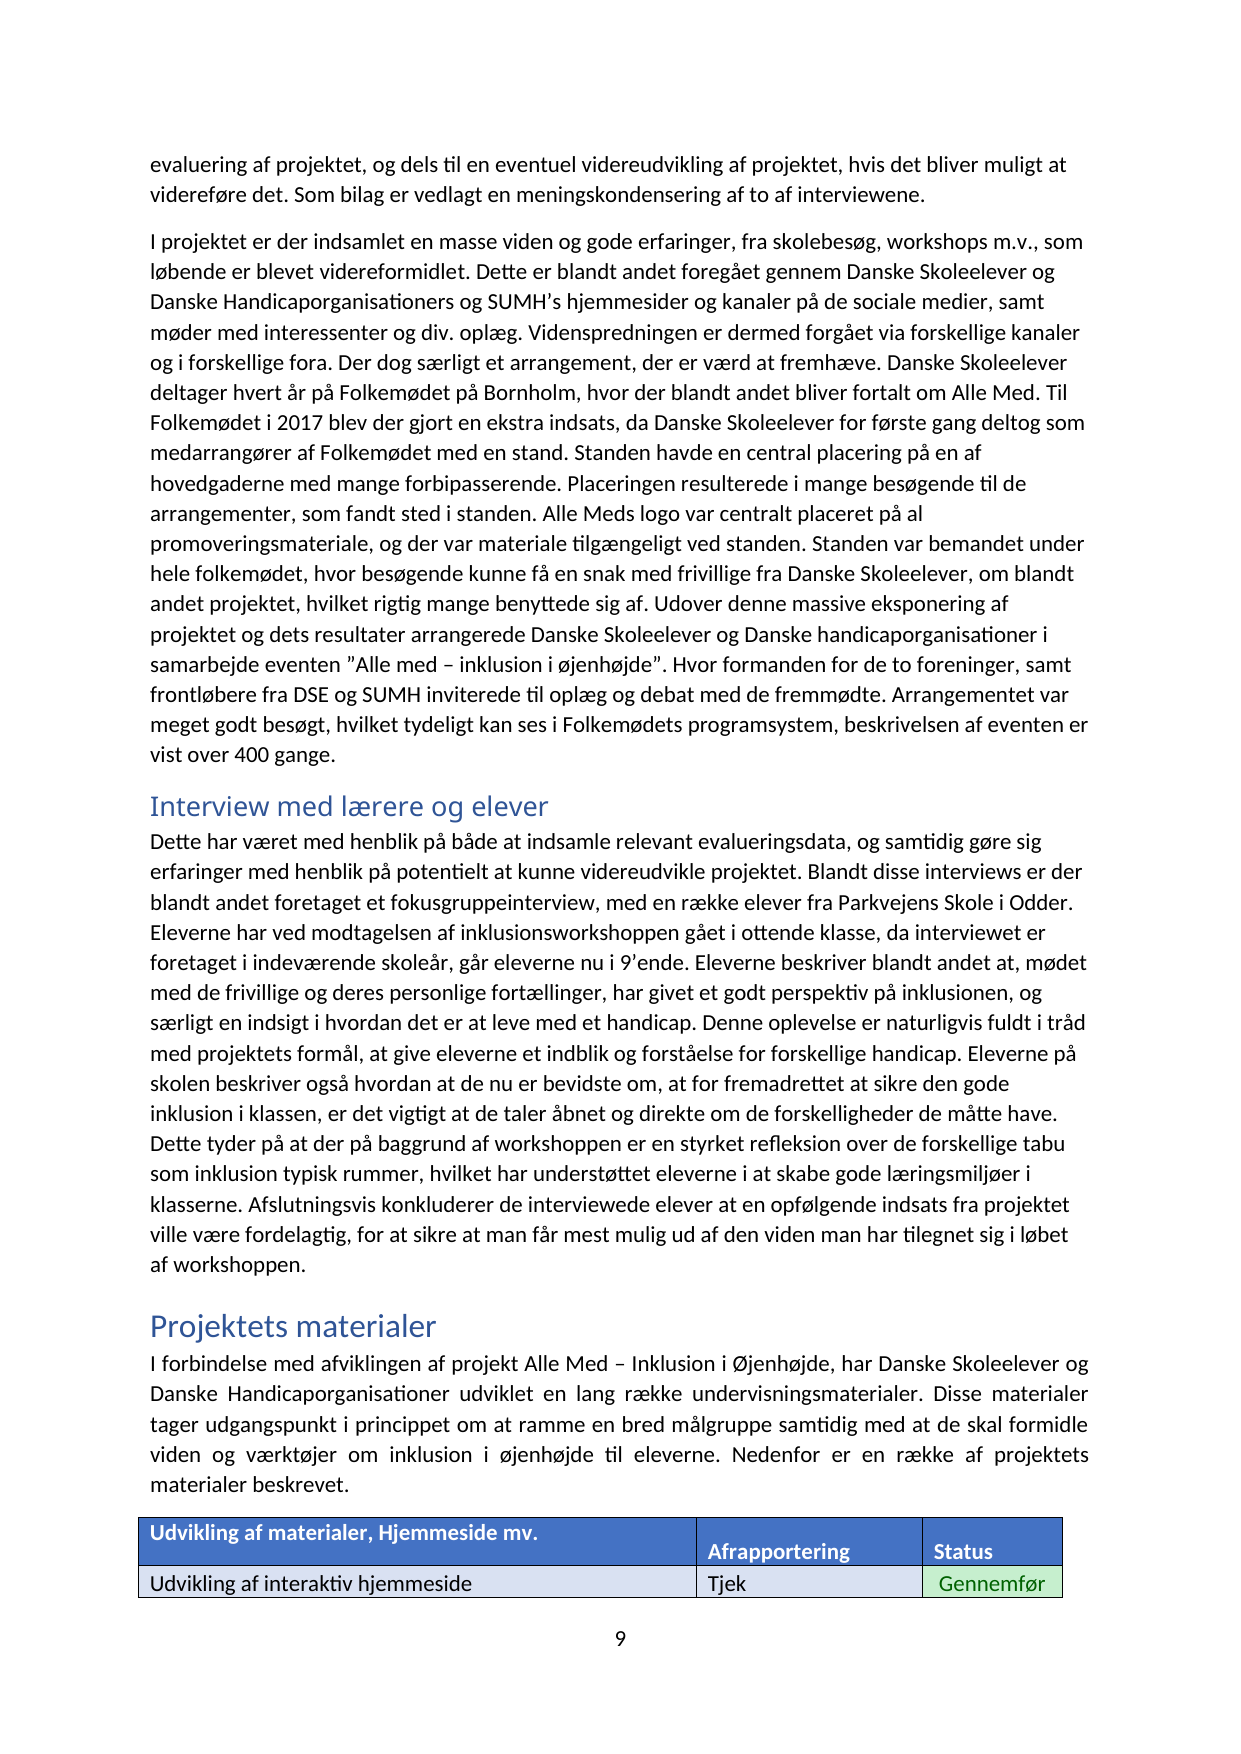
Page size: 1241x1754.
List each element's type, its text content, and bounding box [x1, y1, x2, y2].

table_header Status [923, 1518, 1062, 1565]
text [150, 150, 1090, 208]
table_header Udvikling af materialer, Hjemmeside mv. [139, 1518, 696, 1565]
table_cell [139, 1566, 696, 1597]
text I projektet er der indsamlet en masse viden og gode erfaringer, fra skolebesøg, workshops m.v., som løbende er blevet videreformidlet. Dette er blandt andet foregået gennem Danske Skoleelever og Danske Handicaporganisationers og SUMH’s hjemmesider og kanaler på de sociale medier, samt møder med interessenter og div. oplæg. Videnspredningen er dermed forgået via forskellige kanaler og i forskellige fora. Der dog særligt et arrangement, der er værd at fremhæve. Danske Skoleelever deltager hvert år på Folkemødet på Bornholm, hvor der blandt andet bliver fortalt om Alle Med. Til Folkemødet i 2017 blev der gjort en ekstra indsats, da Danske Skoleelever for første gang deltog som medarrangører af Folkemødet med en stand. Standen havde en central placering på en af hovedgaderne med mange forbipasserende. Placeringen resulterede i mange besøgende til de arrangementer, som fandt sted i standen. Alle Meds logo var centralt placeret på al promoveringsmateriale, og der var materiale tilgængeligt ved standen. Standen var bemandet under hele folkemødet, hvor besøgende kunne få en snak med frivillige fra Danske Skoleelever, om blandt andet projektet, hvilket rigtig mange benyttede sig af. Udover denne massive eksponering af projektet og dets resultater arrangerede Danske Skoleelever og Danske handicaporganisationer i samarbejde eventen ”Alle med – inklusion i øjenhøjde”. Hvor formanden for de to foreninger, samt frontløbere fra DSE og SUMH inviterede til oplæg og debat med de fremmødte. Arrangementet var meget godt besøgt, hvilket tydeligt kan ses i Folkemødets programsystem, beskrivelsen af eventen er vist over 400 gange. [150, 227, 1090, 769]
subtitle Interview med lærere og elever [150, 787, 1090, 824]
text I forbindelse med afviklingen af projekt Alle Med – Inklusion i Øjenhøjde, har Danske Skoleelever og Danske Handicaporganisationer udviklet en lang række undervisningsmaterialer. Disse materialer tager udgangspunkt i princippet om at ramme en bred målgruppe samtidig med at de skal formidle viden og værktøjer om inklusion i øjenhøjde til eleverne. Nedenfor er en række af projektets materialer beskrevet. [150, 1349, 1090, 1498]
subtitle Projektets materialer [150, 1305, 1090, 1346]
text Dette har været med henblik på både at indsamle relevant evalueringsdata, og samtidig gøre sig erfaringer med henblik på potentielt at kunne videreudvikle projektet. Blandt disse interviews er der blandt andet foretaget et fokusgruppeinterview, med en række elever fra Parkvejens Skole i Odder. Eleverne har ved modtagelsen af inklusionsworkshoppen gået i ottende klasse, da interviewet er foretaget i indeværende skoleår, går eleverne nu i 9’ende. Eleverne beskriver blandt andet at, mødet med de frivillige og deres personlige fortællinger, har givet et godt perspektiv på inklusionen, og særligt en indsigt i hvordan det er at leve med et handicap. Denne oplevelse er naturligvis fuldt i tråd med projektets formål, at give eleverne et indblik og forståelse for forskellige handicap. Eleverne på skolen beskriver også hvordan at de nu er bevidste om, at for fremadrettet at sikre den gode inklusion i klassen, er det vigtigt at de taler åbnet og direkte om de forskelligheder de måtte have. Dette tyder på at der på baggrund af workshoppen er en styrket refleksion over de forskellige tabu som inklusion typisk rummer, hvilket har understøttet eleverne i at skabe gode læringsmiljøer i klasserne. Afslutningsvis konkluderer de interviewede elever at en opfølgende indsats fra projektet ville være fordelagtig, for at sikre at man får mest mulig ud af den viden man har tilegnet sig i løbet af workshoppen. [150, 827, 1090, 1278]
table_cell Tjek [697, 1566, 922, 1597]
table_cell Gennemført [923, 1566, 1062, 1597]
table_header Afrapportering [697, 1518, 922, 1565]
